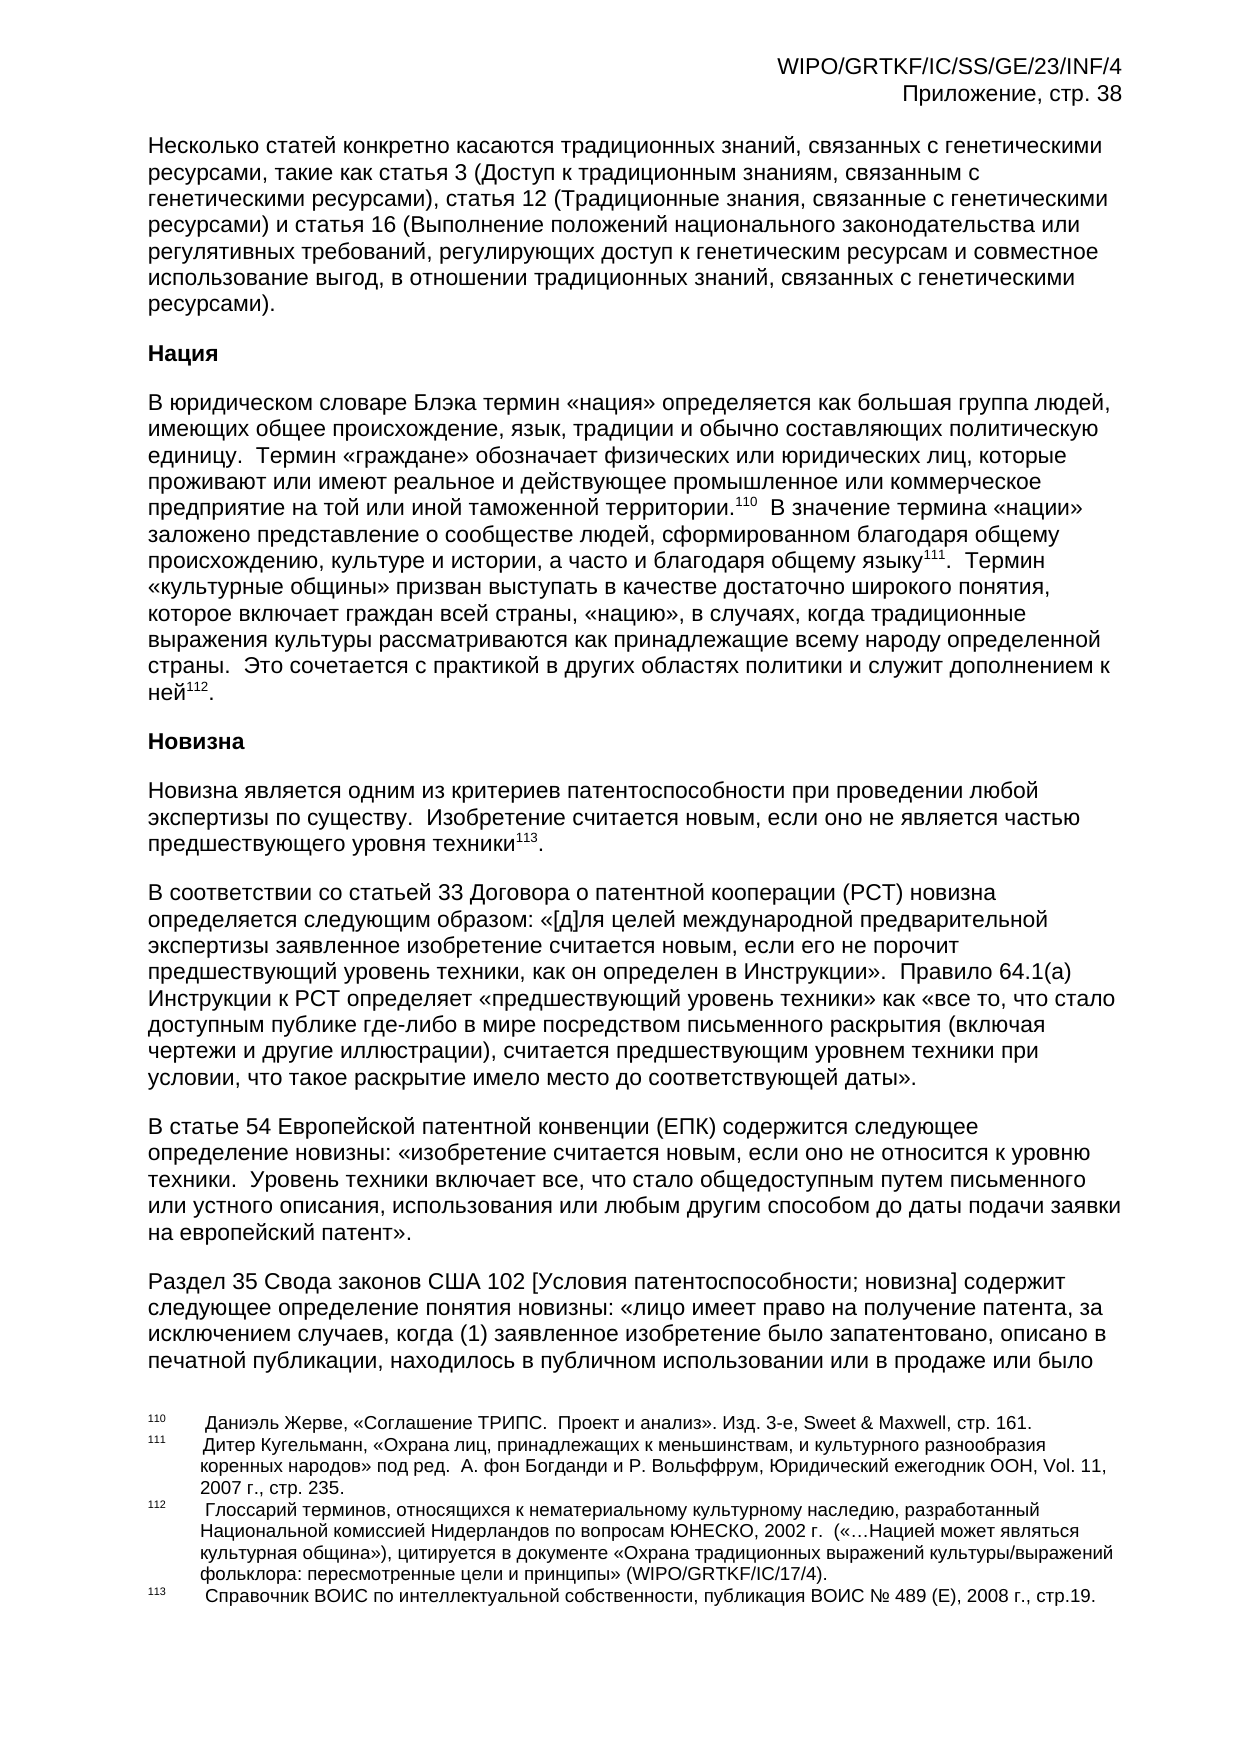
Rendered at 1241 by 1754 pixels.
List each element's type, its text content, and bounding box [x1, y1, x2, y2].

text В соответствии со статьей 33 Договора о патентной кооперации (PCT) новизна определяется следующим образом: «[д]ля целей международной предварительной экспертизы заявленное изобретение считается новым, если его не порочит предшествующий уровень техники, как он определен в Инструкции». Правило 64.1(a) Инструкции к PCT определяет «предшествующий уровень техники» как «все то, что стало доступным публике где-либо в мире посредством письменного раскрытия (включая чертежи и другие иллюстрации), считается предшествующим уровнем техники при условии, что такое раскрытие имело место до соответствующей даты». [148, 879, 1122, 1090]
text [148, 1268, 1122, 1373]
text Новизна является одним из критериев патентоспособности при проведении любой экспертизы по существу. Изобретение считается новым, если оно не является частью предшествующего уровня техники. [148, 777, 1122, 856]
text В юридическом словаре Блэка термин «нация» определяется как большая группа людей, имеющих общее происхождение, язык, традиции и обычно составляющих политическую единицу. Термин «граждане» обозначает физических или юридических лиц, которые проживают или имеют реальное и действующее промышленное или коммерческое предприятие на той или иной таможенной территории. В значение термина «нации» заложено представление о сообществе людей, сформированном благодаря общему происхождению, культуре и истории, а часто и благодаря общему языку. Термин «культурные общины» призван выступать в качестве достаточно широкого понятия, которое включает граждан всей страны, «нацию», в случаях, когда традиционные выражения культуры рассматриваются как принадлежащие всему народу определенной страны. Это сочетается с практикой в других областях политики и служит дополнением к ней. [148, 389, 1122, 705]
text В статье 54 Европейской патентной конвенции (ЕПК) содержится следующее определение новизны: «изобретение считается новым, если оно не относится к уровню техники. Уровень техники включает все, что стало общедоступным путем письменного или устного описания, использования или любым другим способом до даты подачи заявки на европейский патент». [148, 1113, 1122, 1245]
text Несколько статей конкретно касаются традиционных знаний, связанных с генетическими ресурсами, такие как статья 3 (Доступ к традиционным знаниям, связанным с генетическими ресурсами), статья 12 (Традиционные знания, связанные с генетическими ресурсами) и статья 16 (Выполнение положений национального законодательства или регулятивных требований, регулирующих доступ к генетическим ресурсам и совместное использование выгод, в отношении традиционных знаний, связанных с генетическими ресурсами). [148, 132, 1122, 317]
subtitle Новизна [148, 728, 1122, 754]
subtitle Нация [148, 339, 1122, 366]
